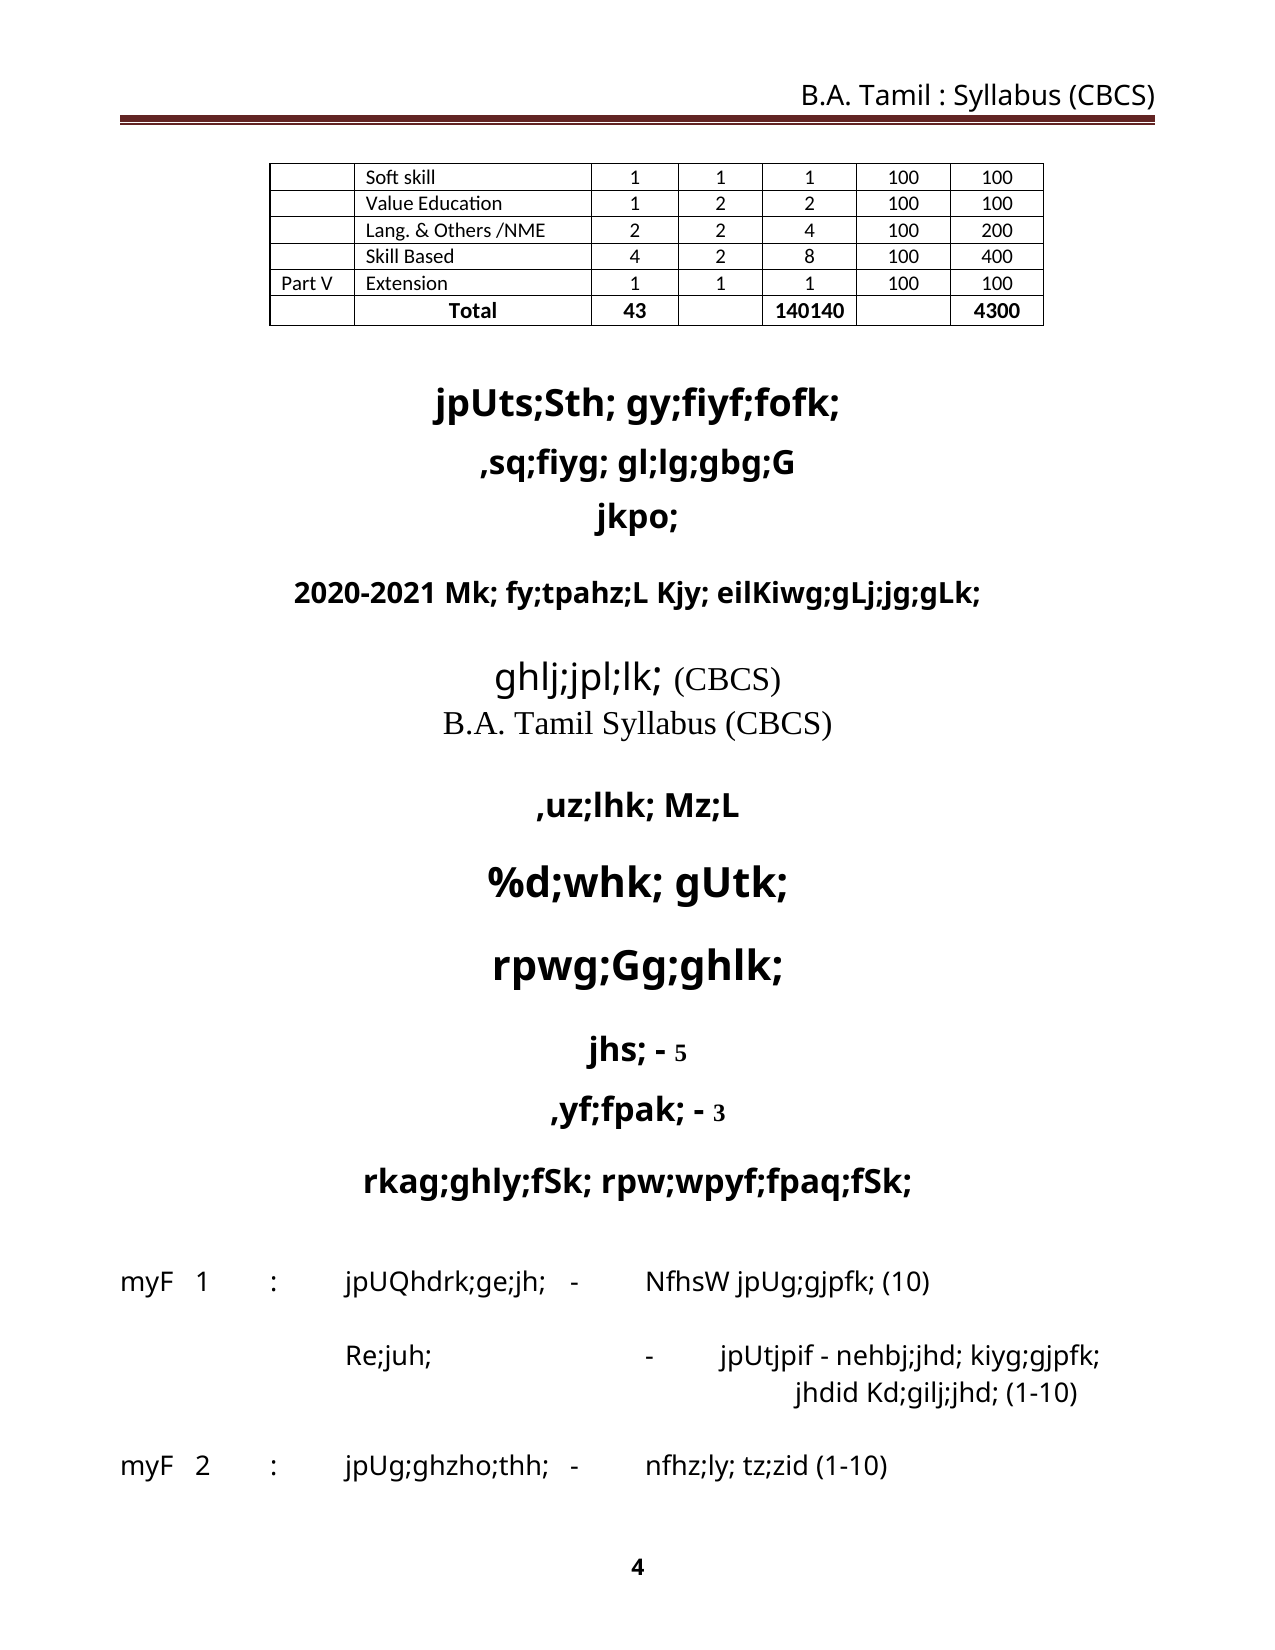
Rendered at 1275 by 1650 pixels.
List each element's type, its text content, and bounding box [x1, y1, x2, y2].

text myF 1 : jpUQhdrk;ge;jh; - NfhsW jpUg;gjpfk; (10) [120, 1262, 1155, 1299]
table_cell 2 [679, 191, 762, 216]
text jpUts;Sth; gy;fiyf;fofk; [120, 377, 1155, 428]
table_cell 100 [951, 270, 1043, 295]
table_cell [271, 164, 354, 189]
table_cell Value Education [355, 191, 591, 216]
table_cell 1 [592, 270, 678, 295]
text rpwg;Gg;ghlk; [120, 935, 1155, 992]
table_cell Skill Based [355, 244, 591, 269]
text B.A. Tamil Syllabus (CBCS) [120, 703, 1155, 741]
table_cell 200 [951, 217, 1043, 242]
table_cell 2 [763, 191, 856, 216]
text jhdid Kd;gilj;jhd; (1-10) [120, 1373, 1155, 1410]
table_cell 4 [763, 217, 856, 242]
text jhs; - 5 [120, 1026, 1155, 1072]
text ghlj;jpl;lk; (CBCS) [120, 646, 1155, 703]
table_cell 400 [951, 244, 1043, 269]
table_cell Soft skill [355, 164, 591, 189]
table_cell 1 [592, 164, 678, 189]
text ,yf;fpak; - 3 [120, 1086, 1155, 1131]
table_cell 140 [763, 296, 856, 324]
table_cell Lang. & Others /NME [355, 217, 591, 242]
text %d;whk; gUtk; [120, 853, 1155, 910]
table_cell 100 [857, 244, 950, 269]
table_cell [271, 191, 354, 216]
table_cell 43 [592, 296, 678, 324]
text myF 2 : jpUg;ghzho;thh; - nfhz;ly; tz;zid (1-10) [120, 1447, 1155, 1484]
table_cell 1 [763, 270, 856, 295]
table_cell 1 [592, 191, 678, 216]
table_cell 100 [951, 191, 1043, 216]
text rkag;ghly;fSk; rpw;wpyf;fpaq;fSk; [120, 1157, 1155, 1203]
table_cell 100 [857, 164, 950, 189]
table_cell 8 [763, 244, 856, 269]
table_cell 1 [679, 270, 762, 295]
table_cell Extension [355, 270, 591, 295]
text 2020-2021 Mk; fy;tpahz;L Kjy; eilKiwg;gLj;jg;gLk; [120, 572, 1155, 612]
text ,uz;lhk; Mz;L [120, 782, 1155, 827]
table_cell 1 [763, 164, 856, 189]
text jkpo; [120, 493, 1155, 538]
table_cell [271, 217, 354, 242]
table_cell [857, 296, 950, 324]
table_cell 100 [857, 191, 950, 216]
table_cell [271, 296, 354, 324]
table_cell 100 [857, 217, 950, 242]
table_cell [271, 244, 354, 269]
text Re;juh; - jpUtjpif - nehbj;jhd; kiyg;gjpfk; [120, 1336, 1155, 1373]
table_cell 4 [592, 244, 678, 269]
table_cell 1 [679, 164, 762, 189]
table_cell [679, 296, 762, 324]
table_cell 100 [857, 270, 950, 295]
table_cell Part V [271, 270, 354, 295]
table_cell 4300 [951, 296, 1043, 324]
text ,sq;fiyg; gl;lg;gbg;G [120, 439, 1155, 484]
table_cell 2 [592, 217, 678, 242]
table_cell 100 [951, 164, 1043, 189]
table_cell 2 [679, 217, 762, 242]
table_cell Total [355, 296, 591, 324]
table_cell 2 [679, 244, 762, 269]
